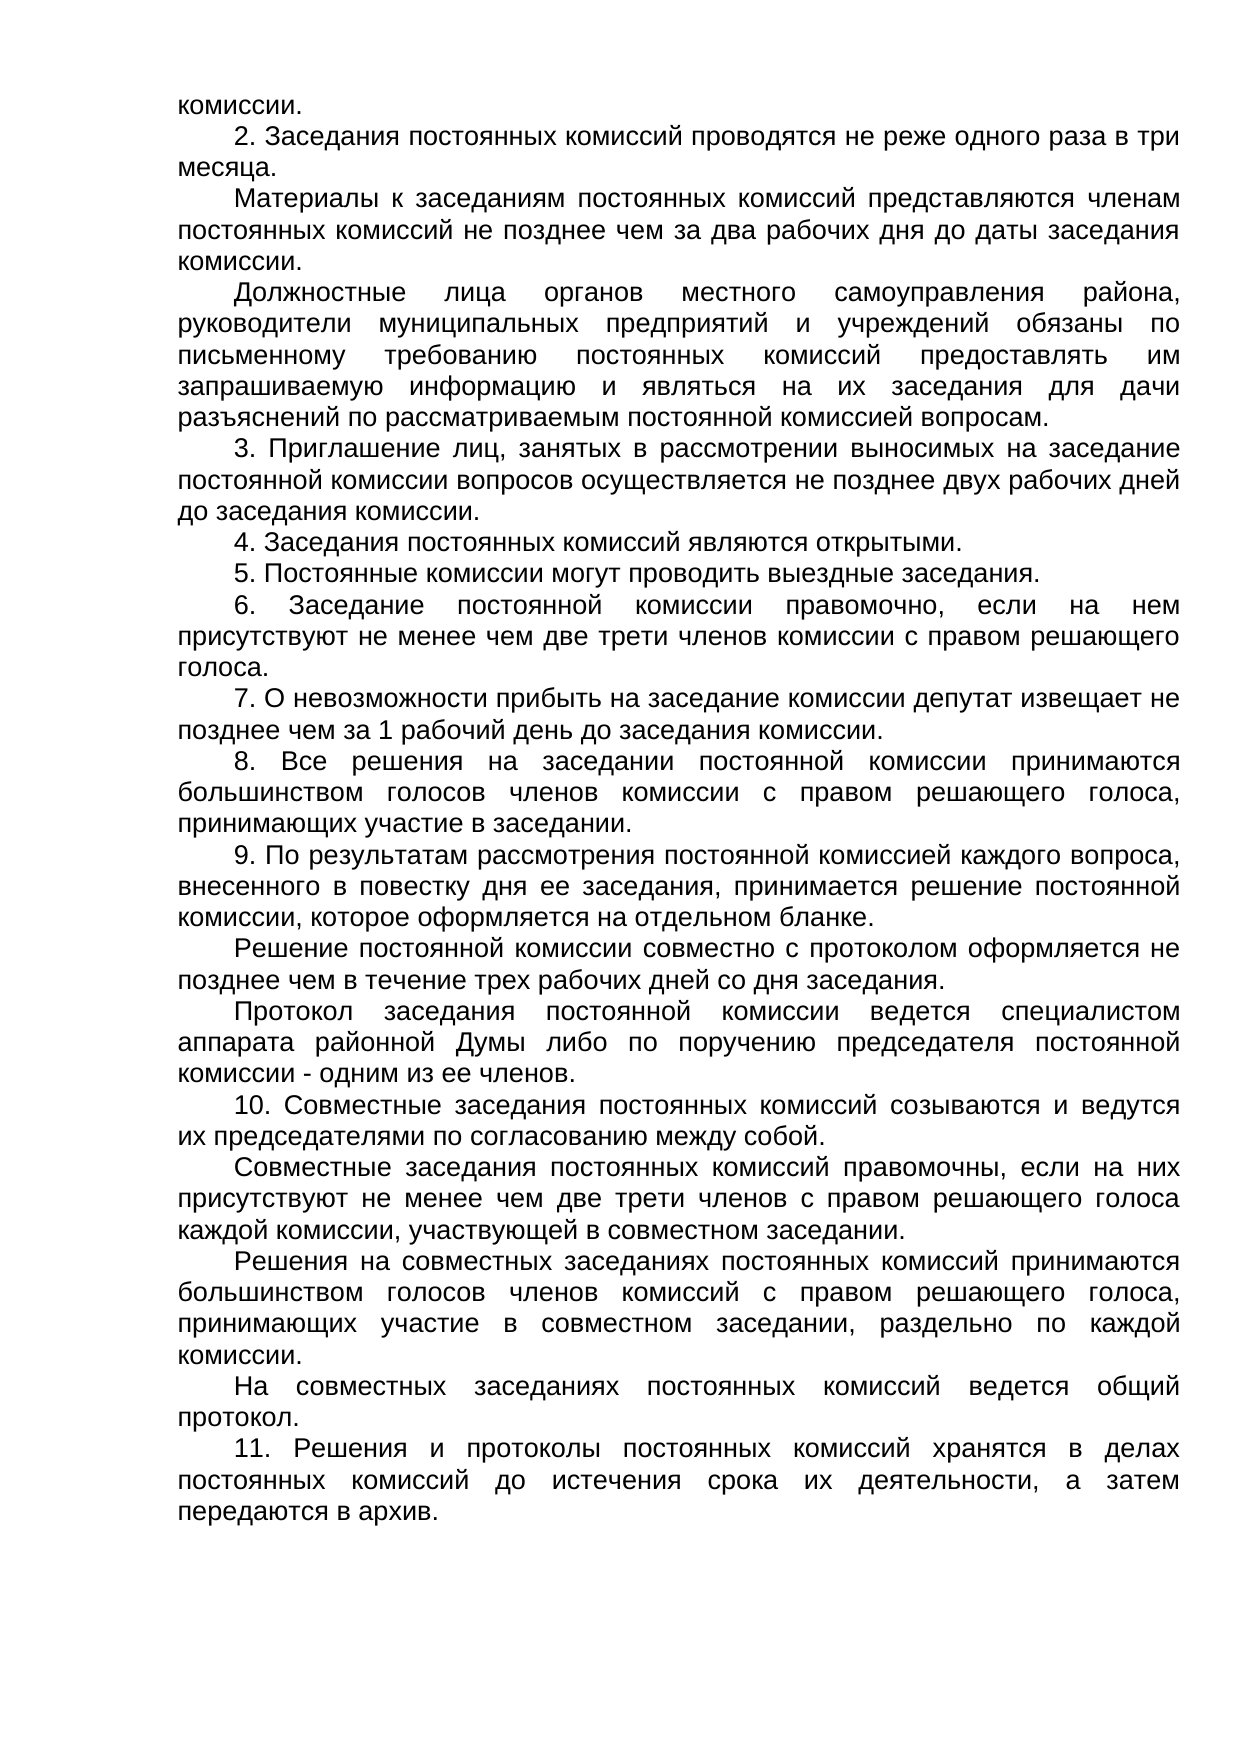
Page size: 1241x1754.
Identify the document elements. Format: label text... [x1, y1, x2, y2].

text 6. Заседание постоянной комиссии правомочно, если на нем присутствуют не менее чем две трети членов комиссии с правом решающего голоса. [177, 589, 1181, 682]
text Протокол заседания постоянной комиссии ведется специалистом аппарата районной Думы либо по поручению председателя постоянной комиссии - одним из ее членов. [177, 995, 1181, 1089]
text Решение постоянной комиссии совместно с протоколом оформляется не позднее чем в течение трех рабочих дней со дня заседания. [177, 932, 1181, 995]
text 11. Решения и протоколы постоянных комиссий хранятся в делах постоянных комиссий до истечения срока их деятельности, а затем передаются в архив. [177, 1432, 1181, 1526]
text Должностные лица органов местного самоуправления района, руководители муниципальных предприятий и учреждений обязаны по письменному требованию постоянных комиссий предоставлять им запрашиваемую информацию и являться на их заседания для дачи разъяснений по рассматриваемым постоянной комиссией вопросам. [177, 276, 1181, 432]
text 2. Заседания постоянных комиссий проводятся не реже одного раза в три месяца. [177, 120, 1181, 182]
text 3. Приглашение лиц, занятых в рассмотрении выносимых на заседание постоянной комиссии вопросов осуществляется не позднее двух рабочих дней до заседания комиссии. [177, 432, 1181, 526]
text 10. Совместные заседания постоянных комиссий созываются и ведутся их председателями по согласованию между собой. [177, 1089, 1181, 1151]
text Совместные заседания постоянных комиссий правомочны, если на них присутствуют не менее чем две трети членов с правом решающего голоса каждой комиссии, участвующей в совместном заседании. [177, 1151, 1181, 1245]
text 5. Постоянные комиссии могут проводить выездные заседания. [177, 557, 1181, 589]
text 7. О невозможности прибыть на заседание комиссии депутат извещает не позднее чем за 1 рабочий день до заседания комиссии. [177, 682, 1181, 745]
text Решения на совместных заседаниях постоянных комиссий принимаются большинством голосов членов комиссий с правом решающего голоса, принимающих участие в совместном заседании, раздельно по каждой комиссии. [177, 1245, 1181, 1370]
text На совместных заседаниях постоянных комиссий ведется общий протокол. [177, 1370, 1181, 1432]
text Материалы к заседаниям постоянных комиссий представляются членам постоянных комиссий не позднее чем за два рабочих дня до даты заседания комиссии. [177, 182, 1181, 276]
text 4. Заседания постоянных комиссий являются открытыми. [177, 526, 1181, 557]
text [177, 89, 1181, 120]
text 8. Все решения на заседании постоянной комиссии принимаются большинством голосов членов комиссии с правом решающего голоса, принимающих участие в заседании. [177, 745, 1181, 839]
text 9. По результатам рассмотрения постоянной комиссией каждого вопроса, внесенного в повестку дня ее заседания, принимается решение постоянной комиссии, которое оформляется на отдельном бланке. [177, 839, 1181, 932]
